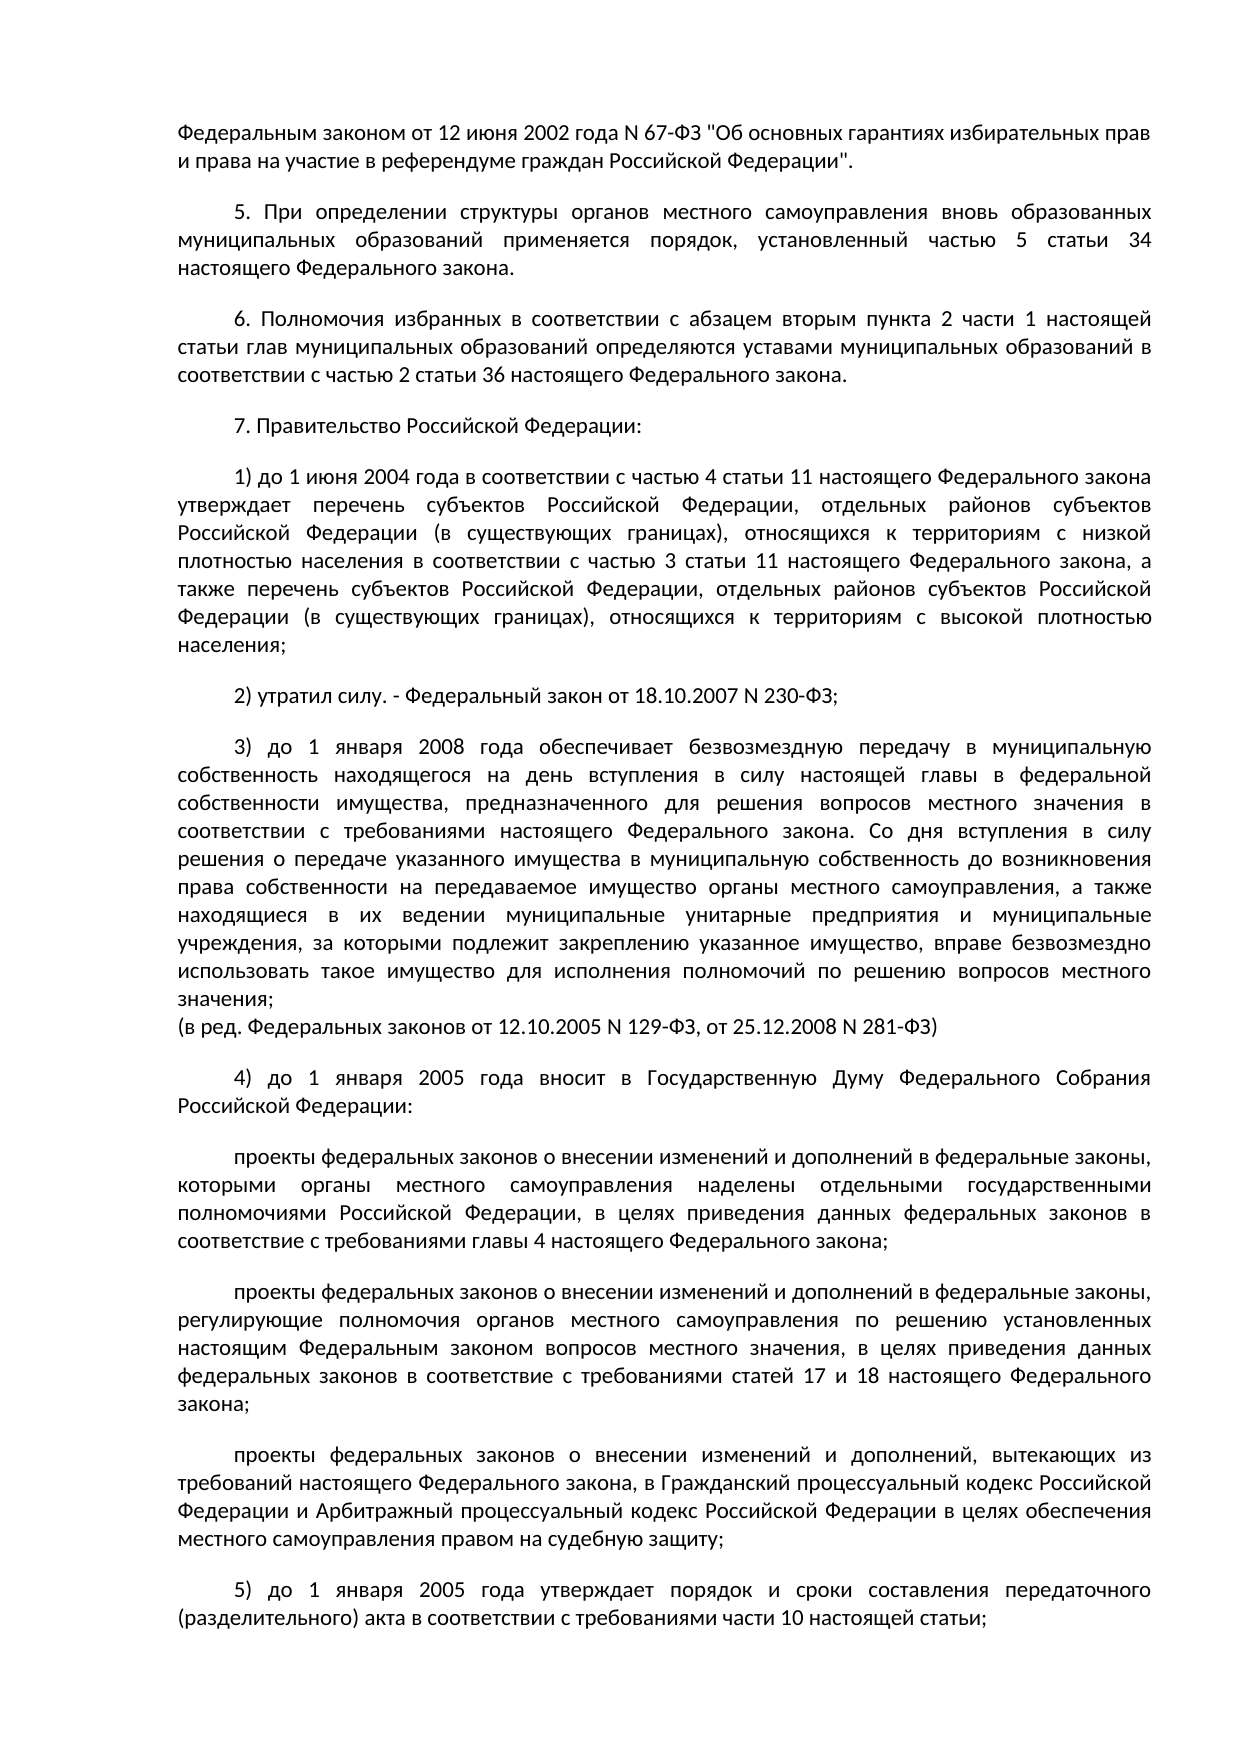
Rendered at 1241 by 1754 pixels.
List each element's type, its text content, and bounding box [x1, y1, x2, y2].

text 1) до 1 июня 2004 года в соответствии с частью 4 статьи 11 настоящего Федерального закона утверждает перечень субъектов Российской Федерации, отдельных районов субъектов Российской Федерации (в существующих границах), относящихся к территориям с низкой плотностью населения в соответствии с частью 3 статьи 11 настоящего Федерального закона, а также перечень субъектов Российской Федерации, отдельных районов субъектов Российской Федерации (в существующих границах), относящихся к территориям с высокой плотностью населения; [177, 462, 1152, 658]
text 5) до 1 января 2005 года утверждает порядок и сроки составления передаточного (разделительного) акта в соответствии с требованиями части 10 настоящей статьи; [177, 1575, 1152, 1631]
text проекты федеральных законов о внесении изменений и дополнений в федеральные законы, которыми органы местного самоуправления наделены отдельными государственными полномочиями Российской Федерации, в целях приведения данных федеральных законов в соответствие с требованиями главы 4 настоящего Федерального закона; [177, 1142, 1152, 1254]
text проекты федеральных законов о внесении изменений и дополнений в федеральные законы, регулирующие полномочия органов местного самоуправления по решению установленных настоящим Федеральным законом вопросов местного значения, в целях приведения данных федеральных законов в соответствие с требованиями статей 17 и 18 настоящего Федерального закона; [177, 1277, 1152, 1417]
text (в ред. Федеральных законов от 12.10.2005 N 129-ФЗ, от 25.12.2008 N 281-ФЗ) [177, 1012, 1152, 1040]
text 5. При определении структуры органов местного самоуправления вновь образованных муниципальных образований применяется порядок, установленный частью 5 статьи 34 настоящего Федерального закона. [177, 197, 1152, 281]
text проекты федеральных законов о внесении изменений и дополнений, вытекающих из требований настоящего Федерального закона, в Гражданский процессуальный кодекс Российской Федерации и Арбитражный процессуальный кодекс Российской Федерации в целях обеспечения местного самоуправления правом на судебную защиту; [177, 1440, 1152, 1552]
text 2) утратил силу. - Федеральный закон от 18.10.2007 N 230-ФЗ; [177, 681, 1152, 709]
text 7. Правительство Российской Федерации: [177, 411, 1152, 439]
text 6. Полномочия избранных в соответствии с абзацем вторым пункта 2 части 1 настоящей статьи глав муниципальных образований определяются уставами муниципальных образований в соответствии с частью 2 статьи 36 настоящего Федерального закона. [177, 304, 1152, 388]
text 3) до 1 января 2008 года обеспечивает безвозмездную передачу в муниципальную собственность находящегося на день вступления в силу настоящей главы в федеральной собственности имущества, предназначенного для решения вопросов местного значения в соответствии с требованиями настоящего Федерального закона. Со дня вступления в силу решения о передаче указанного имущества в муниципальную собственность до возникновения права собственности на передаваемое имущество органы местного самоуправления, а также находящиеся в их ведении муниципальные унитарные предприятия и муниципальные учреждения, за которыми подлежит закреплению указанное имущество, вправе безвозмездно использовать такое имущество для исполнения полномочий по решению вопросов местного значения; [177, 732, 1152, 1012]
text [177, 118, 1152, 174]
text 4) до 1 января 2005 года вносит в Государственную Думу Федерального Собрания Российской Федерации: [177, 1063, 1152, 1119]
